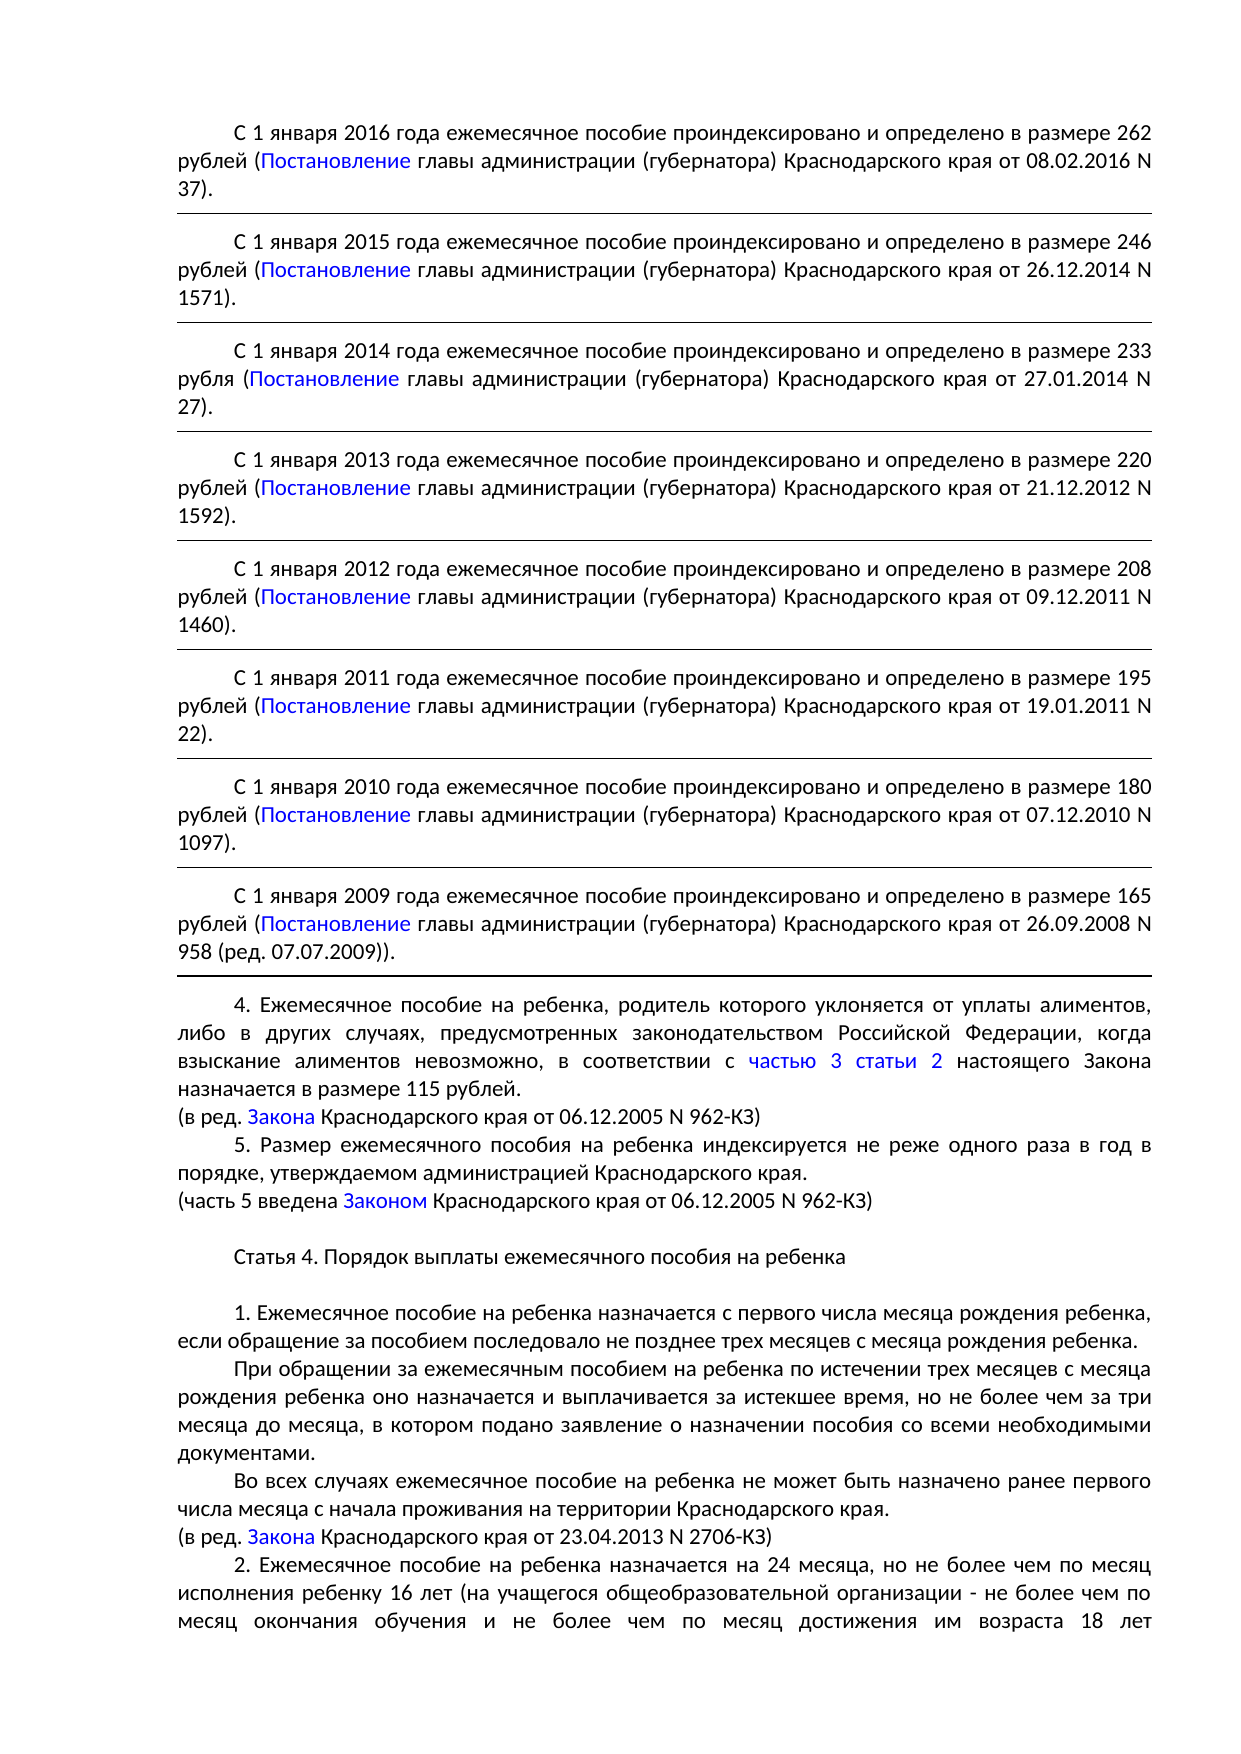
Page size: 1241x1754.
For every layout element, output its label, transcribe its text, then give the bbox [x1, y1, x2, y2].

text С 1 января 2010 года ежемесячное пособие проиндексировано и определено в размере 180 рублей (Постановление главы администрации (губернатора) Краснодарского края от 07.12.2010 N 1097). [177, 772, 1152, 856]
text (в ред. Закона Краснодарского края от 06.12.2005 N 962-КЗ) [177, 1102, 1152, 1130]
text 1. Ежемесячное пособие на ребенка назначается с первого числа месяца рождения ребенка, если обращение за пособием последовало не позднее трех месяцев с месяца рождения ребенка. [177, 1298, 1152, 1354]
text С 1 января 2013 года ежемесячное пособие проиндексировано и определено в размере 220 рублей (Постановление главы администрации (губернатора) Краснодарского края от 21.12.2012 N 1592). [177, 445, 1152, 529]
text Статья 4. Порядок выплаты ежемесячного пособия на ребенка [177, 1242, 1152, 1270]
text Во всех случаях ежемесячное пособие на ребенка не может быть назначено ранее первого числа месяца с начала проживания на территории Краснодарского края. [177, 1466, 1152, 1522]
text (в ред. Закона Краснодарского края от 23.04.2013 N 2706-КЗ) [177, 1522, 1152, 1550]
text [177, 1550, 1152, 1634]
text При обращении за ежемесячным пособием на ребенка по истечении трех месяцев с месяца рождения ребенка оно назначается и выплачивается за истекшее время, но не более чем за три месяца до месяца, в котором подано заявление о назначении пособия со всеми необходимыми документами. [177, 1354, 1152, 1466]
text (часть 5 введена Законом Краснодарского края от 06.12.2005 N 962-КЗ) [177, 1186, 1152, 1214]
text С 1 января 2009 года ежемесячное пособие проиндексировано и определено в размере 165 рублей (Постановление главы администрации (губернатора) Краснодарского края от 26.09.2008 N 958 (ред. 07.07.2009)). [177, 881, 1152, 965]
text С 1 января 2011 года ежемесячное пособие проиндексировано и определено в размере 195 рублей (Постановление главы администрации (губернатора) Краснодарского края от 19.01.2011 N 22). [177, 663, 1152, 747]
text С 1 января 2015 года ежемесячное пособие проиндексировано и определено в размере 246 рублей (Постановление главы администрации (губернатора) Краснодарского края от 26.12.2014 N 1571). [177, 227, 1152, 311]
text 5. Размер ежемесячного пособия на ребенка индексируется не реже одного раза в год в порядке, утверждаемом администрацией Краснодарского края. [177, 1130, 1152, 1186]
text С 1 января 2016 года ежемесячное пособие проиндексировано и определено в размере 262 рублей (Постановление главы администрации (губернатора) Краснодарского края от 08.02.2016 N 37). [177, 118, 1152, 202]
text С 1 января 2014 года ежемесячное пособие проиндексировано и определено в размере 233 рубля (Постановление главы администрации (губернатора) Краснодарского края от 27.01.2014 N 27). [177, 336, 1152, 420]
text С 1 января 2012 года ежемесячное пособие проиндексировано и определено в размере 208 рублей (Постановление главы администрации (губернатора) Краснодарского края от 09.12.2011 N 1460). [177, 554, 1152, 638]
text 4. Ежемесячное пособие на ребенка, родитель которого уклоняется от уплаты алиментов, либо в других случаях, предусмотренных законодательством Российской Федерации, когда взыскание алиментов невозможно, в соответствии с частью 3 статьи 2 настоящего Закона назначается в размере 115 рублей. [177, 990, 1152, 1102]
